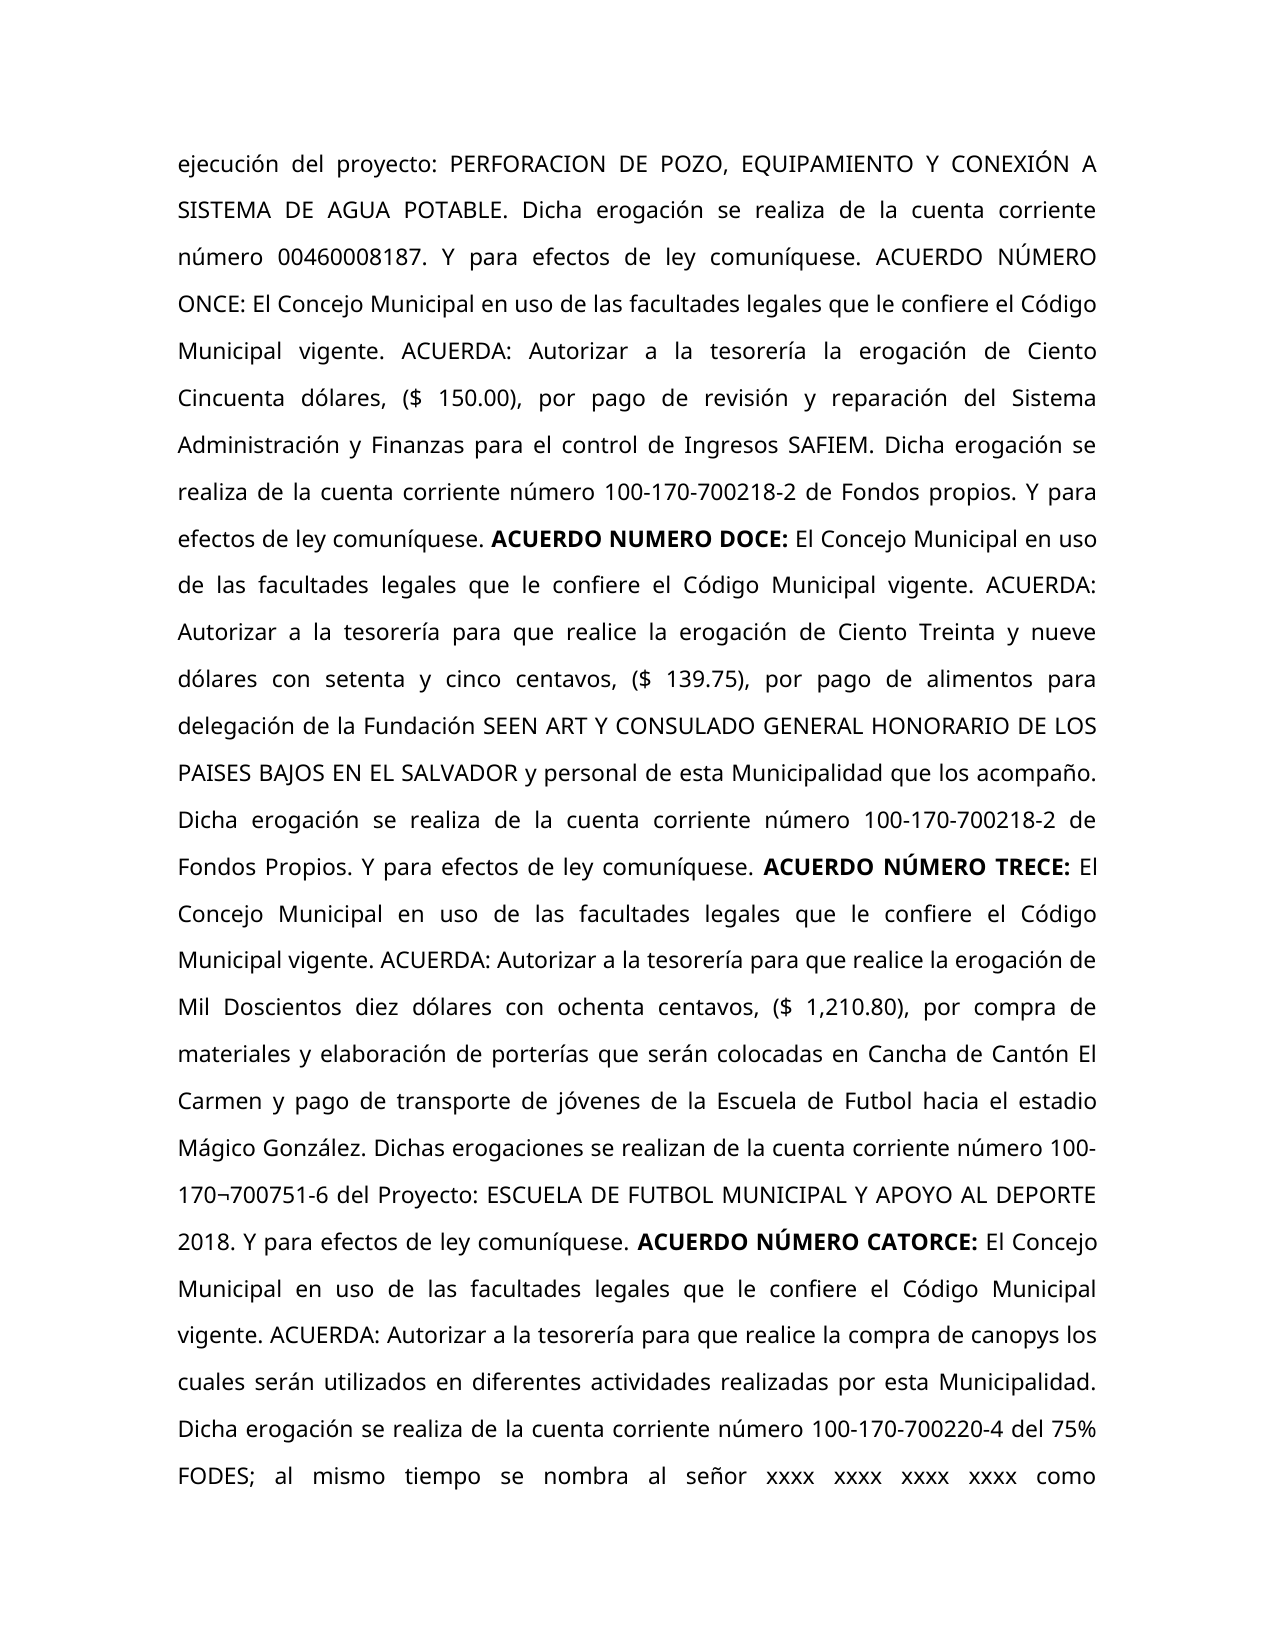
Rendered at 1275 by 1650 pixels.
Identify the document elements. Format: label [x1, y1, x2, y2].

text [177, 148, 1098, 1491]
